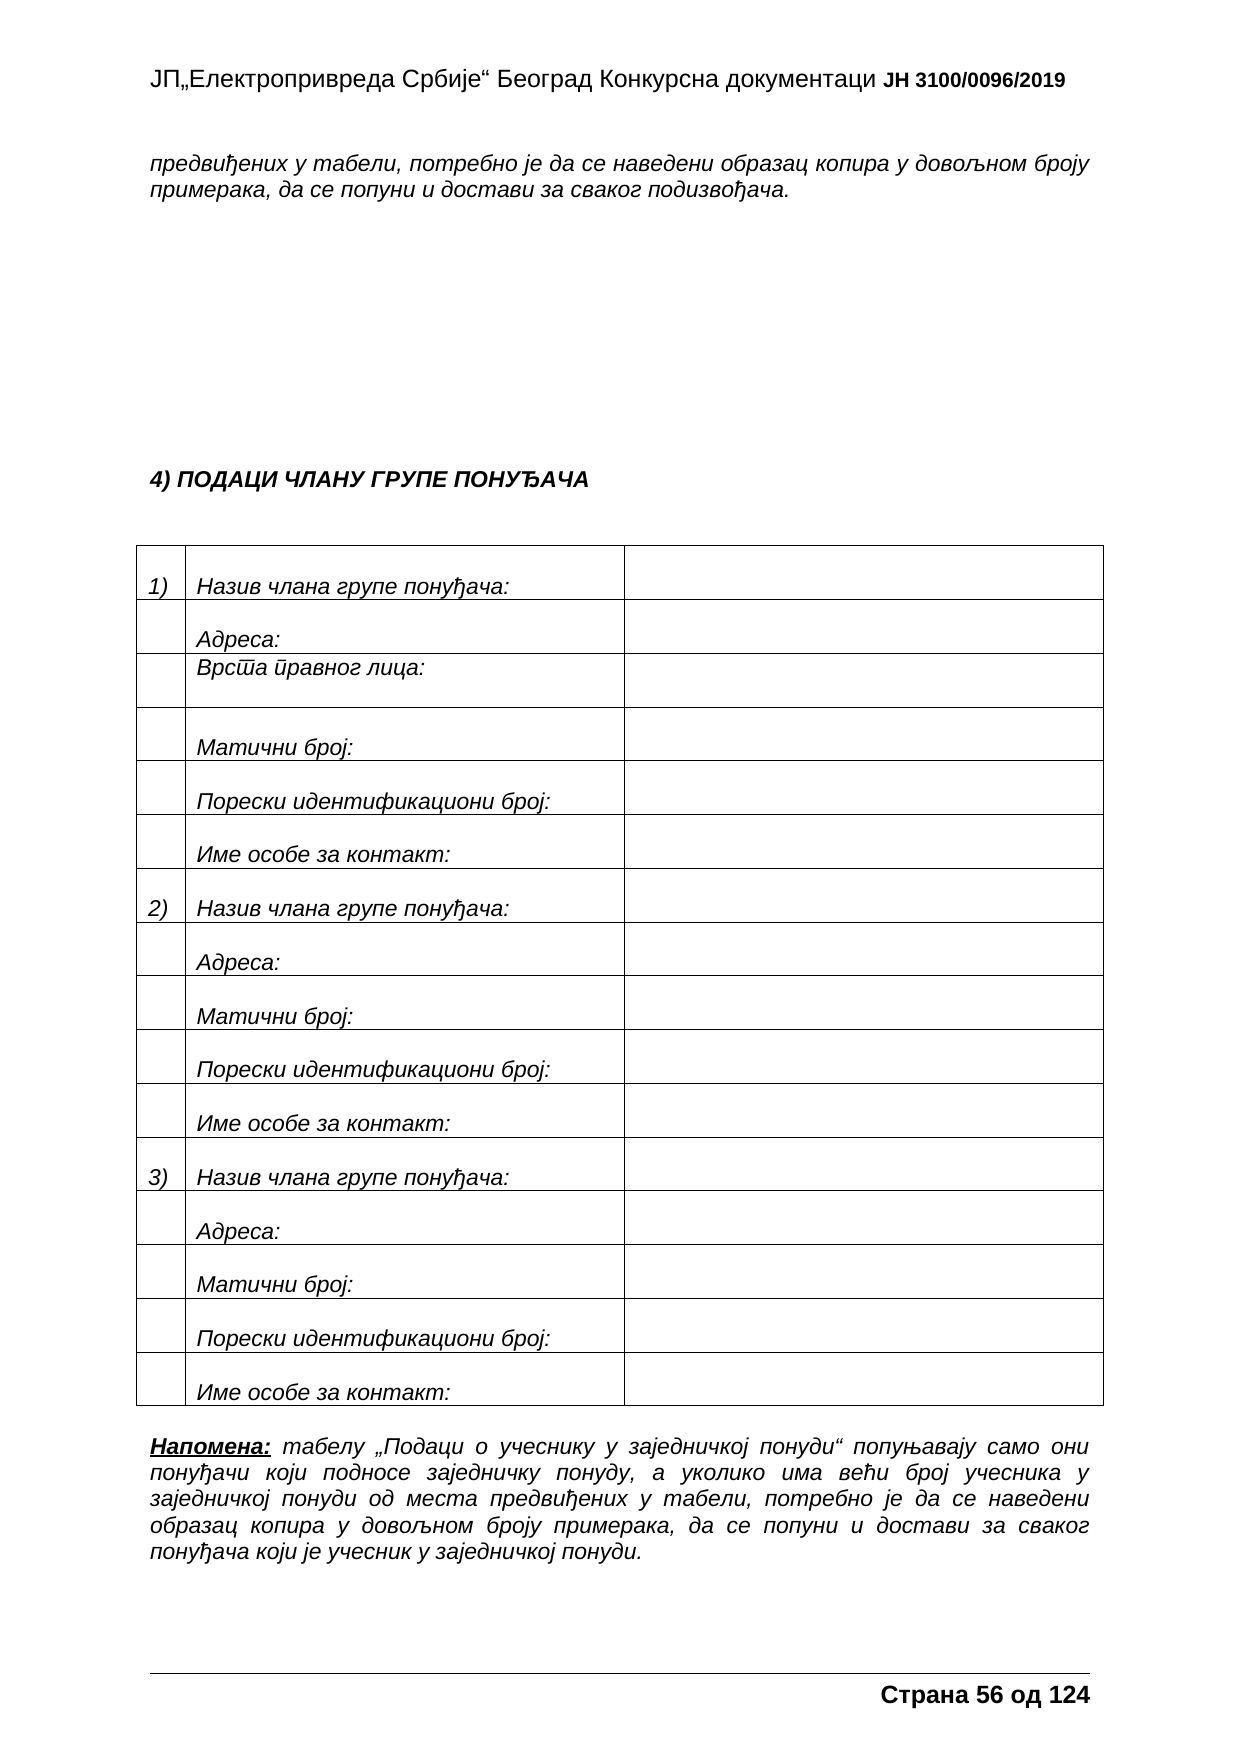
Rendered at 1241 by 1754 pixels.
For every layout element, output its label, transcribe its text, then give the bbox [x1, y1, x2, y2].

text Напомена: табелу „Подаци о учеснику у заједничкој понуди“ попуњавају само они понуђачи који подносе заједничку понуду, а уколико има већи број учесника у заједничкој понуди од места предвиђених у табели, потребно је да се наведени образац копира у довољном броју примерака, да се попуни и достави за сваког понуђача који је учесник у заједничкој понуди. [150, 1433, 1090, 1564]
table_cell Врста правног лица: [186, 654, 624, 707]
table_cell [137, 976, 185, 1029]
table_cell 2) [137, 869, 185, 922]
table_cell Адреса: [186, 600, 624, 653]
table_cell [625, 708, 1103, 760]
table_cell Порески идентификациони број: [186, 761, 624, 814]
table_cell [137, 761, 185, 814]
table_cell [137, 600, 185, 653]
table_cell [625, 600, 1103, 653]
table_cell [625, 1084, 1103, 1137]
table_cell Порески идентификациони број: [186, 1299, 624, 1352]
table_cell [137, 1191, 185, 1244]
table_cell [625, 761, 1103, 814]
table_cell [625, 1353, 1103, 1405]
table_cell [625, 869, 1103, 922]
table_header [625, 546, 1103, 599]
table_cell Адреса: [186, 923, 624, 975]
table_cell [625, 1299, 1103, 1352]
table_cell [137, 1245, 185, 1298]
table_cell Име особе за контакт: [186, 1084, 624, 1137]
table_header 1) [137, 546, 185, 599]
table_header Назив члана групе понуђача: [186, 546, 624, 599]
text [150, 150, 1090, 203]
table_cell Матични број: [186, 708, 624, 760]
table_cell [137, 815, 185, 868]
table_cell Назив члана групе понуђача: [186, 869, 624, 922]
table_cell [625, 1138, 1103, 1190]
table_cell [625, 654, 1103, 707]
table_cell [625, 1245, 1103, 1298]
table_cell [625, 976, 1103, 1029]
table_cell [137, 654, 185, 707]
table_cell 3) [137, 1138, 185, 1190]
table_cell [625, 815, 1103, 868]
table_cell [137, 1084, 185, 1137]
table_cell [137, 923, 185, 975]
table_cell [137, 1299, 185, 1352]
table_cell [137, 1353, 185, 1405]
table_cell Име особе за контакт: [186, 1353, 624, 1405]
table_cell [625, 1191, 1103, 1244]
table_cell Назив члана групе понуђача: [186, 1138, 624, 1190]
table_cell [137, 708, 185, 760]
table_cell Име особе за контакт: [186, 815, 624, 868]
table_cell [625, 923, 1103, 975]
table_cell [137, 1030, 185, 1083]
table_cell Адреса: [186, 1191, 624, 1244]
table_cell Матични број: [186, 1245, 624, 1298]
table_cell Порески идентификациони број: [186, 1030, 624, 1083]
table_cell [625, 1030, 1103, 1083]
table_cell Матични број: [186, 976, 624, 1029]
text 4) ПОДАЦИ ЧЛАНУ ГРУПЕ ПОНУЂАЧА [150, 466, 1090, 493]
